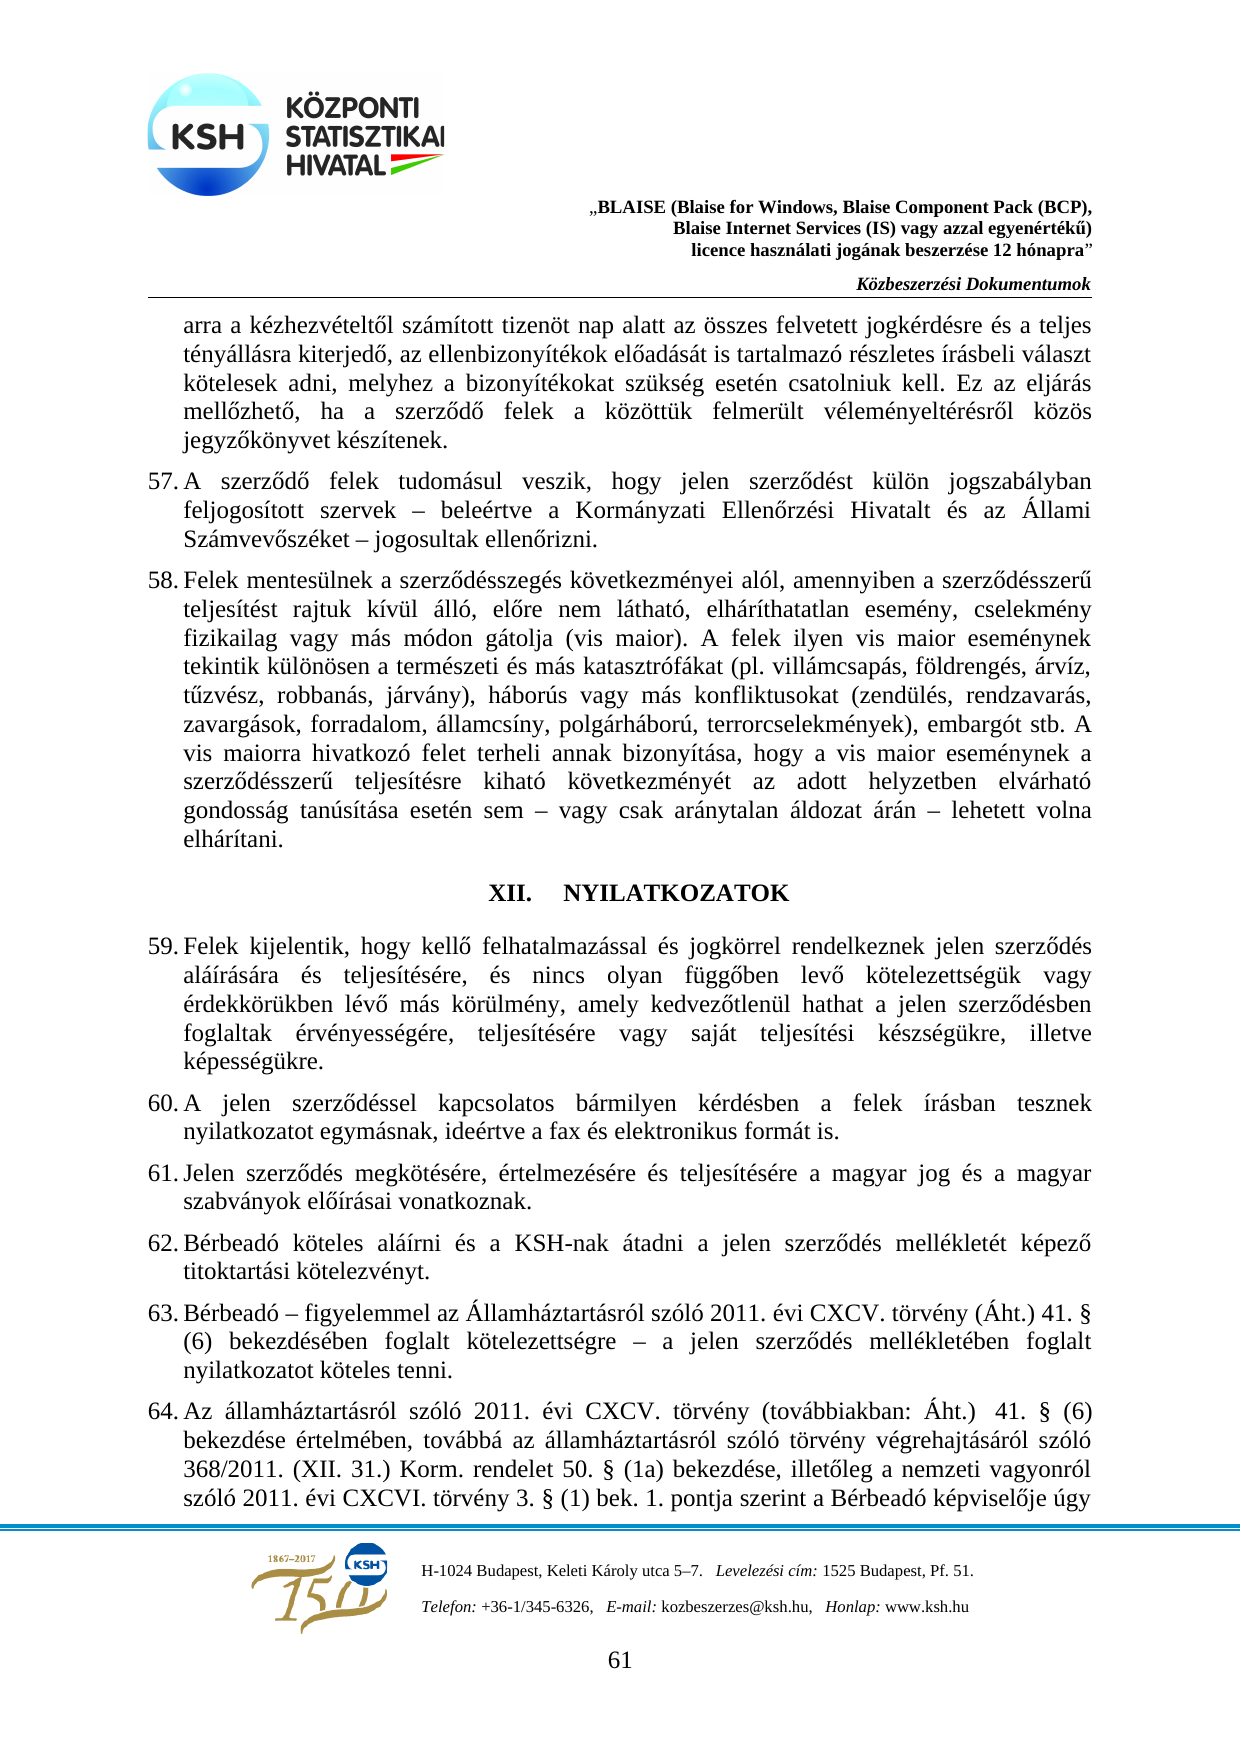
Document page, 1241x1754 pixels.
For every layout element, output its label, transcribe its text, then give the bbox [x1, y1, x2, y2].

list Bérbeadó – figyelemmel az Államháztartásról szóló 2011. évi CXCV. törvény (Áht.) 41. § (6) bekezdésében foglalt kötelezettségre – a jelen szerződés mellékletében foglalt nyilatkozatot köteles tenni. [148, 1298, 1092, 1384]
list A jelen szerződéssel kapcsolatos bármilyen kérdésben a felek írásban tesznek nyilatkozatot egymásnak, ideértve a fax és elektronikus formát is. [148, 1088, 1092, 1145]
list A szerződő felek tudomásul veszik, hogy jelen szerződést külön jogszabályban feljogosított szervek – beleértve a Kormányzati Ellenőrzési Hivatalt és az Állami Számvevőszéket – jogosultak ellenőrizni. [148, 466, 1092, 553]
list Bérbeadó köteles aláírni és a KSH-nak átadni a jelen szerződés mellékletét képező titoktartási kötelezvényt. [148, 1228, 1092, 1285]
picture [251, 1543, 388, 1634]
list Jelen szerződés megkötésére, értelmezésére és teljesítésére a magyar jog és a magyar szabványok előírásai vonatkoznak. [148, 1158, 1092, 1215]
list NYILATKOZATOK [185, 878, 1092, 906]
list Felek kijelentik, hogy kellő felhatalmazással és jogkörrel rendelkeznek jelen szerződés aláírására és teljesítésére, és nincs olyan függőben levő kötelezettségük vagy érdekkörükben lévő más körülmény, amely kedvezőtlenül hathat a jelen szerződésben foglaltak érvényességére, teljesítésére vagy saját teljesítési készségükre, illetve képességükre. [148, 931, 1092, 1075]
picture [147, 73, 445, 196]
list Felek mentesülnek a szerződésszegés következményei alól, amennyiben a szerződésszerű teljesítést rajtuk kívül álló, előre nem látható, elháríthatatlan esemény, cselekmény fizikailag vagy más módon gátolja (vis maior). A felek ilyen vis maior eseménynek tekintik különösen a természeti és más katasztrófákat (pl. villámcsapás, földrengés, árvíz, tűzvész, robbanás, járvány), háborús vagy más konfliktusokat (zendülés, rendzavarás, zavargások, forradalom, államcsíny, polgárháború, terrorcselekmények), embargót stb. A vis maiorra hivatkozó felet terheli annak bizonyítása, hogy a vis maior eseménynek a szerződésszerű teljesítésre kiható következményét az adott helyzetben elvárható gondosság tanúsítása esetén sem – vagy csak aránytalan áldozat árán – lehetett volna elhárítani. [148, 565, 1092, 853]
